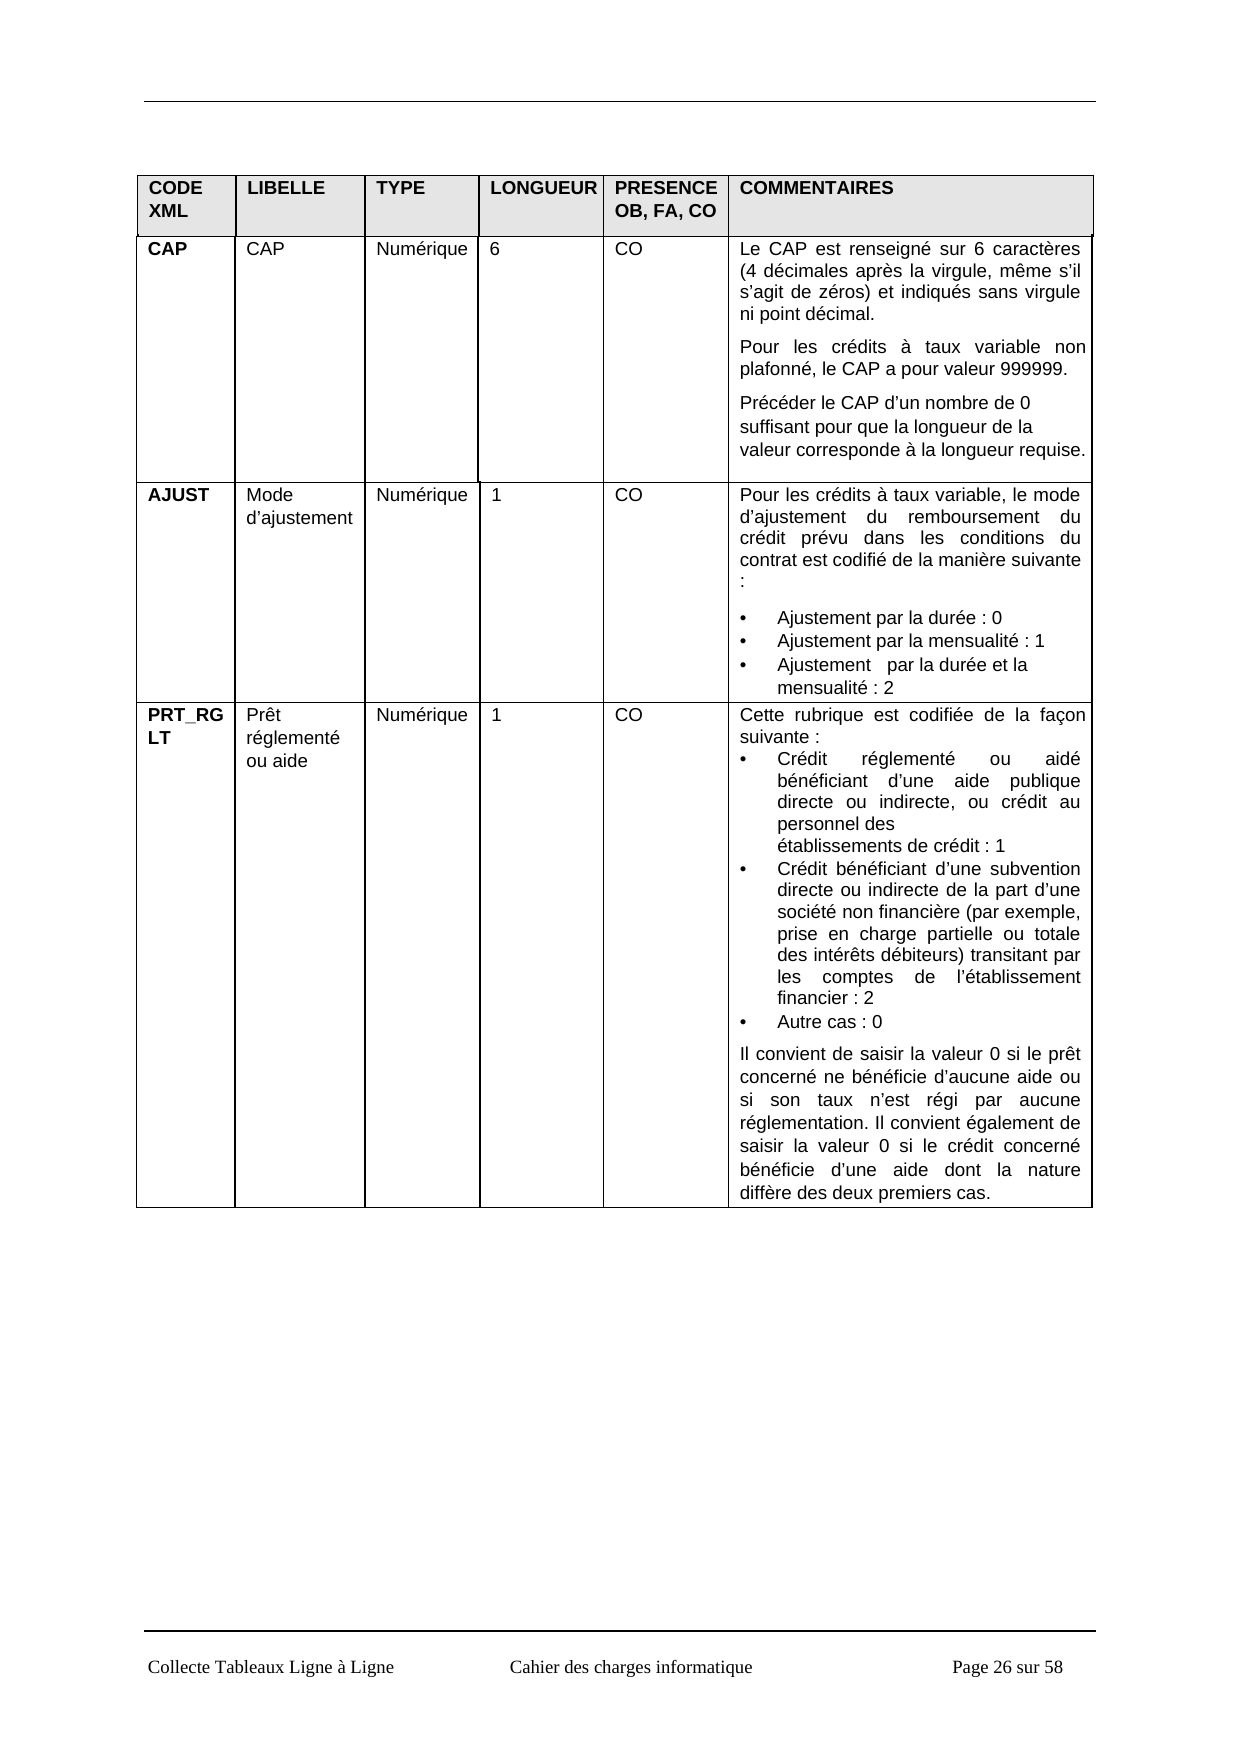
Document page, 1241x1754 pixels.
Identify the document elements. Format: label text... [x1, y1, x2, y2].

table_cell 6 [479, 237, 603, 481]
table_cell CAP [236, 237, 364, 481]
table_cell Cette rubrique est codifiée de la façon suivante : Crédit réglementé ou aidé bénéficiant d’une aide publique directe ou indirecte, ou crédit au personnel des établissements de crédit : 1 Crédit bénéficiant d’une subvention directe ou indirecte de la part d’une société non financière (par exemple, prise en charge partielle ou totale des intérêts débiteurs) transitant par les comptes de l’établissement financier : 2 Autre cas : 0 Il convient de saisir la valeur 0 si le prêt concerné ne bénéficie d’aucune aide ou si son taux n’est régi par aucune réglementation. Il convient également de saisir la valeur 0 si le crédit concerné bénéficie d’une aide dont la nature diffère des deux premiers cas. [729, 703, 1091, 1207]
table_header CODE XML [138, 176, 235, 236]
table_cell 1 [481, 703, 603, 1207]
table_cell Numérique [366, 237, 477, 481]
table_header LONGUEUR [480, 176, 603, 236]
table_cell Numérique [366, 483, 479, 701]
table_cell Mode d’ajustement [236, 483, 364, 701]
table_header TYPE [366, 176, 478, 236]
table_header COMMENTAIRES [729, 176, 1093, 236]
table_cell Numérique [366, 703, 479, 1207]
table_cell CO [604, 483, 728, 701]
table_cell Prêt réglementé ou aide [236, 703, 364, 1207]
table_cell AJUST [137, 483, 234, 701]
table_cell Le CAP est renseigné sur 6 caractères (4 décimales après la virgule, même s’il s’agit de zéros) et indiqués sans virgule ni point décimal. Pour les crédits à taux variable non plafonné, le CAP a pour valeur 999999. Précéder le CAP d’un nombre de 0 suffisant pour que la longueur de la valeur corresponde à la longueur requise. [729, 237, 1091, 481]
table_cell CO [604, 703, 728, 1207]
table_cell 1 [481, 483, 603, 701]
table_header PRESENCE OB, FA, CO [604, 176, 728, 236]
table_cell CAP [137, 237, 234, 481]
table_cell Pour les crédits à taux variable, le mode d’ajustement du remboursement du crédit prévu dans les conditions du contrat est codifié de la manière suivante : Ajustement par la durée : 0 Ajustement par la mensualité : 1 Ajustement par la durée et la mensualité : 2 [729, 483, 1091, 701]
table_cell PRT_RG LT [137, 703, 234, 1207]
table_header LIBELLE [237, 176, 364, 236]
table_cell CO [604, 237, 728, 481]
